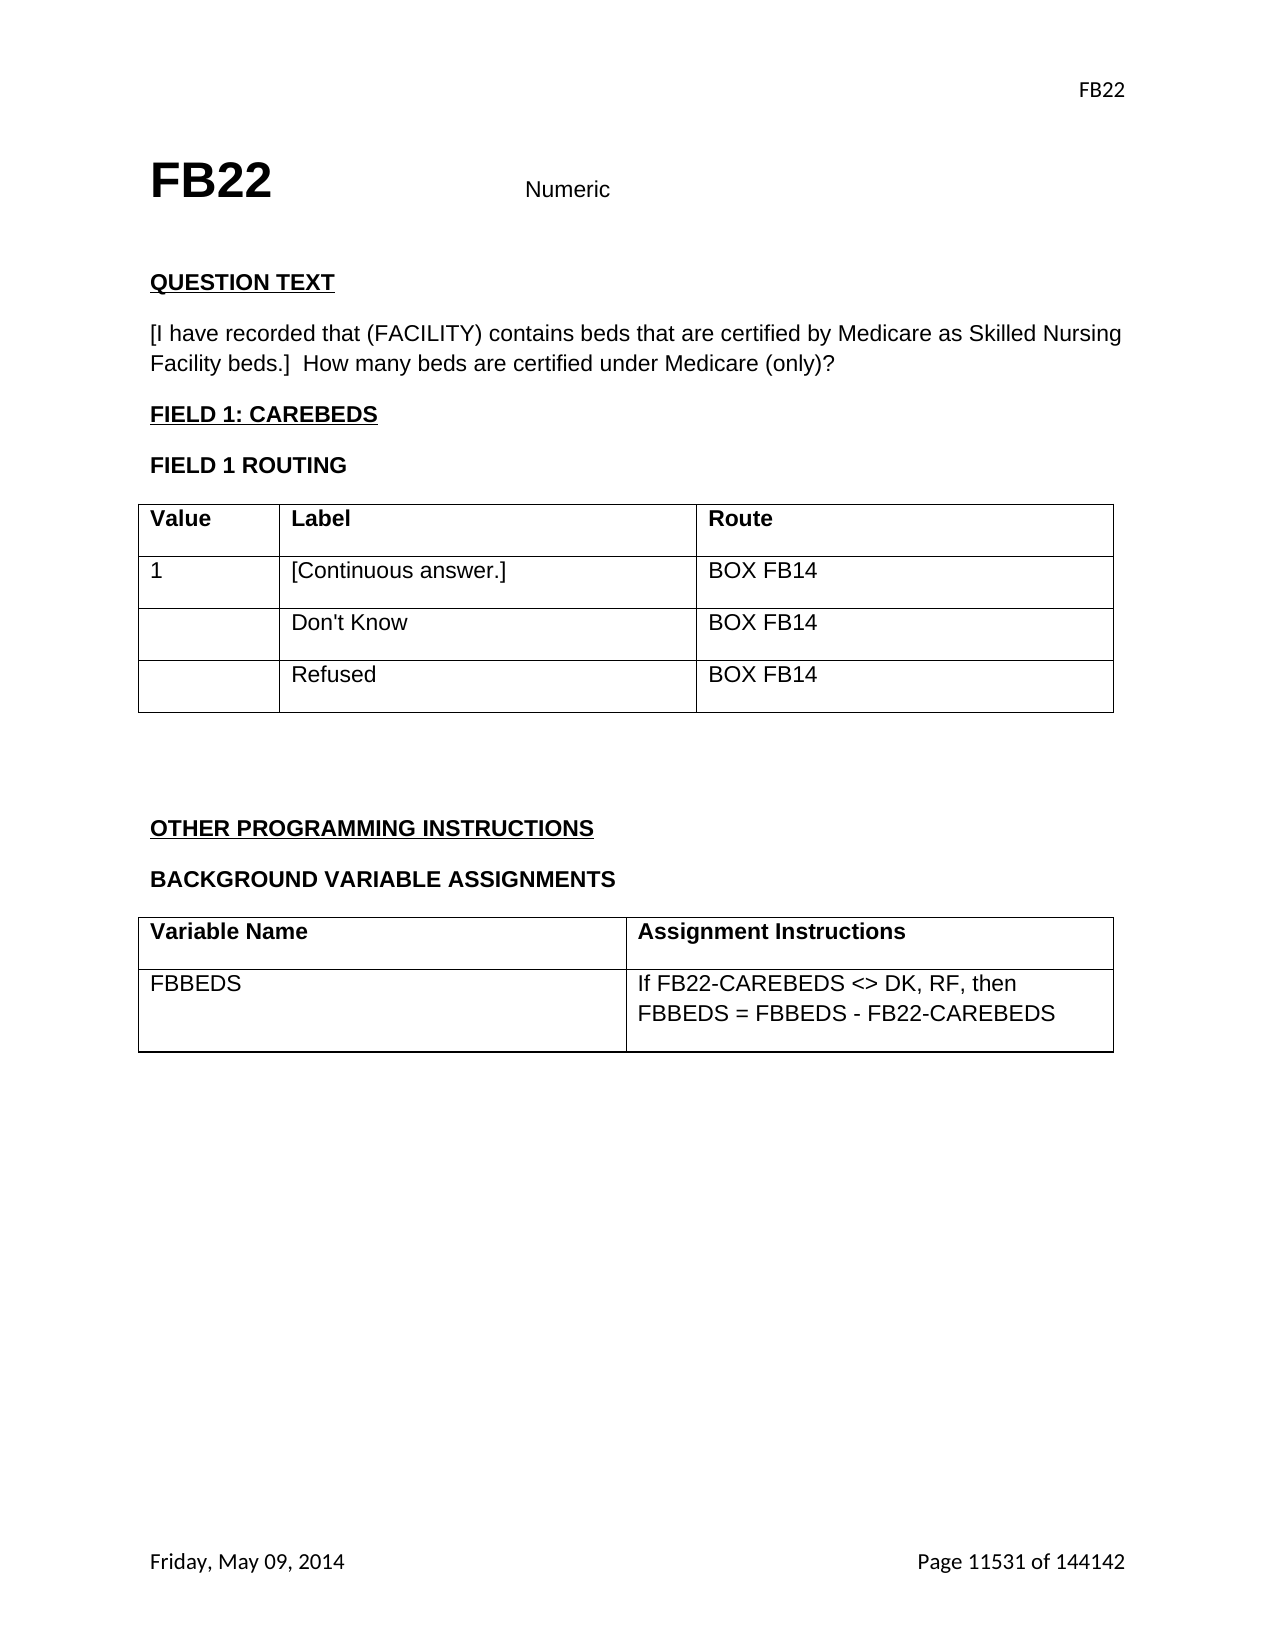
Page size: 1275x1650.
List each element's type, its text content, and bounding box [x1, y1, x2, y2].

table_cell Refused [280, 661, 696, 712]
table_cell Don't Know [280, 609, 696, 660]
text Field 1 Routing [150, 452, 1125, 479]
table_cell FBBEDS [139, 970, 626, 1051]
table_cell BOX FB14 [697, 557, 1113, 608]
table_header Route [697, 505, 1113, 556]
text [I have recorded that (FACILITY) contains beds that are certified by Medicare as Skilled Nursing Facility beds.] How many beds are certified under Medicare (only)? [150, 320, 1125, 377]
text Question Text [150, 269, 1125, 295]
table_header Assignment Instructions [627, 918, 1113, 969]
text Background Variable Assignments [150, 866, 1125, 892]
table_cell [Continuous answer.] [280, 557, 696, 608]
text Other Programming Instructions [150, 815, 1125, 841]
table_header Value [139, 505, 279, 556]
table_cell BOX FB14 [697, 609, 1113, 660]
text Field 1: CAREBEDS [150, 401, 1125, 428]
table_cell [139, 609, 279, 660]
table_header Label [280, 505, 696, 556]
table_cell [139, 661, 279, 712]
table_cell If FB22-CAREBEDS <> DK, RF, then FBBEDS = FBBEDS - FB22-CAREBEDS [627, 970, 1113, 1051]
subtitle FB22 Numeric [150, 150, 1125, 207]
table_cell BOX FB14 [697, 661, 1113, 712]
table_cell 1 [139, 557, 279, 608]
table_header Variable Name [139, 918, 626, 969]
